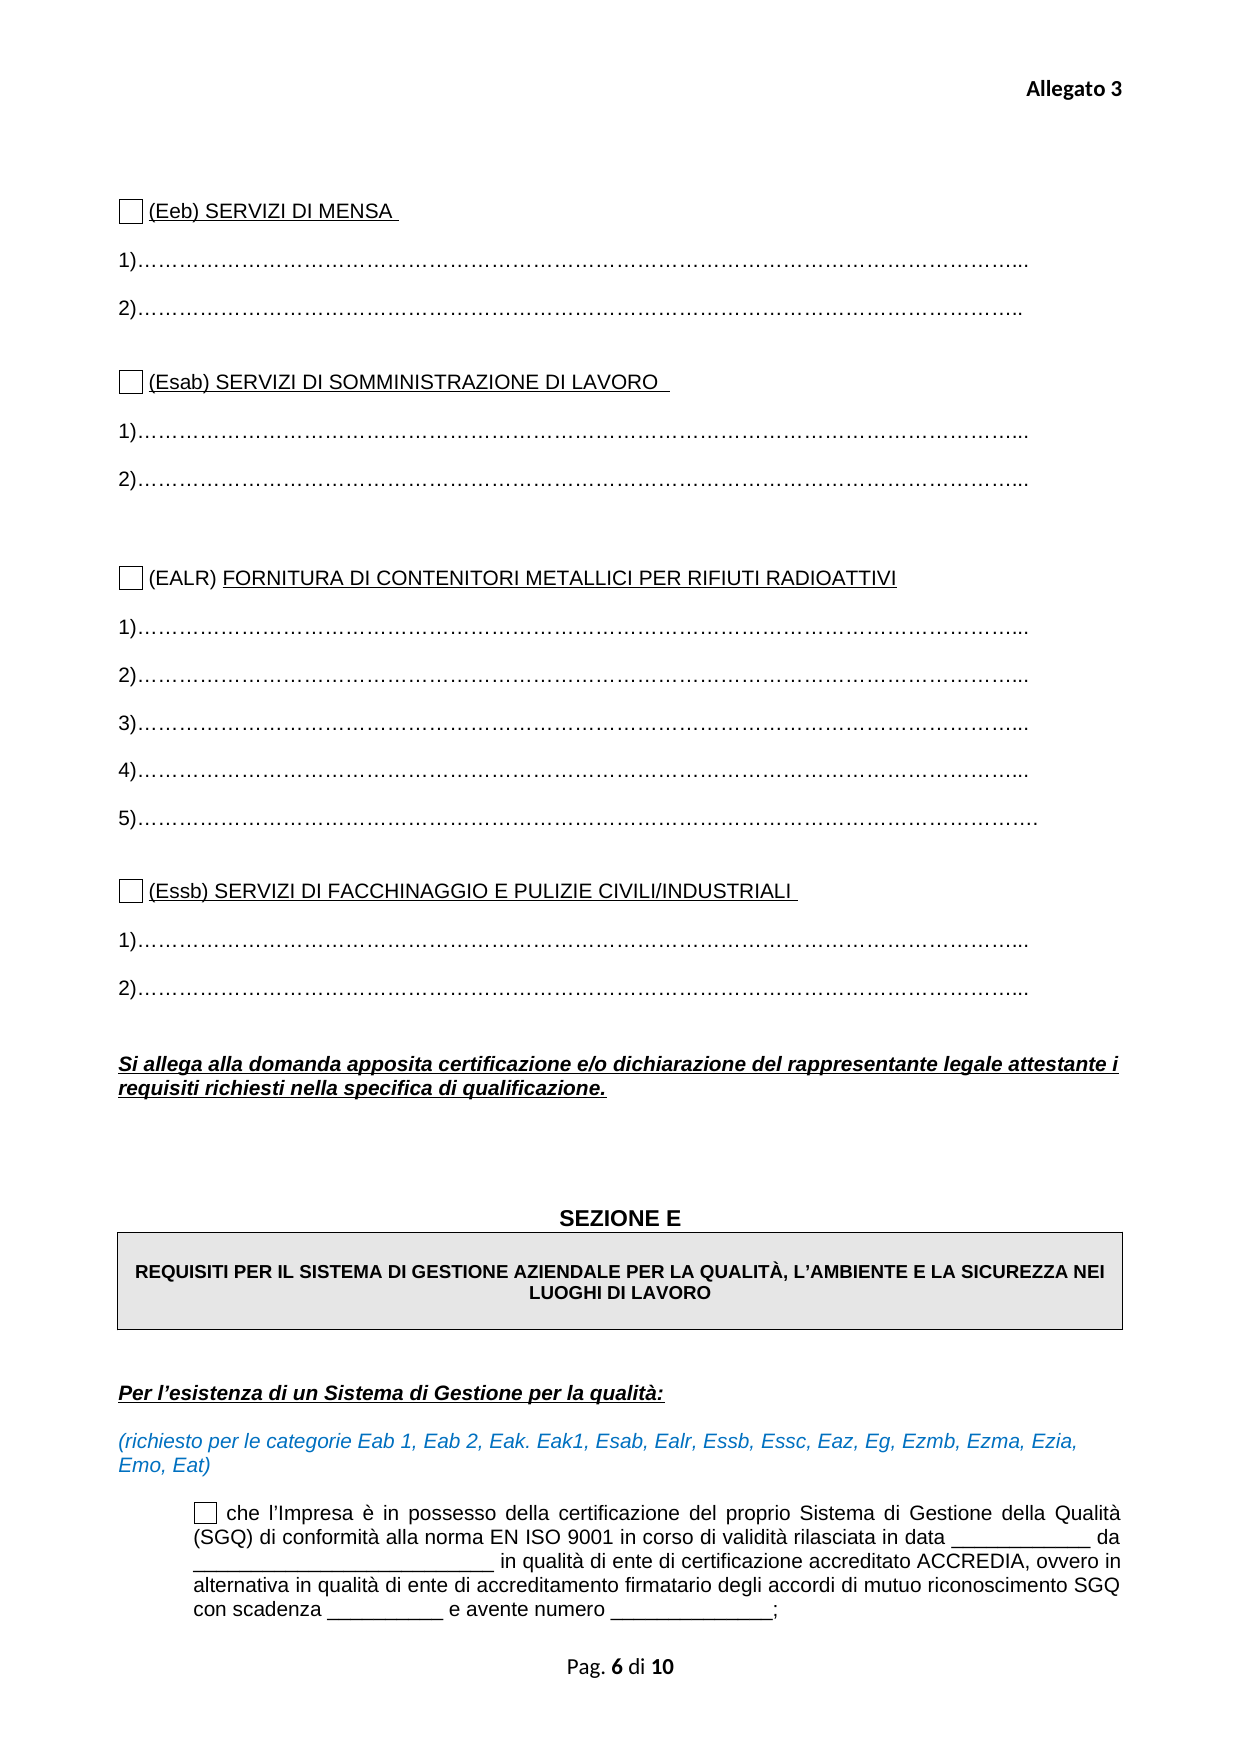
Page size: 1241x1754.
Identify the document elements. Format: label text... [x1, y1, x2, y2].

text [118, 296, 1122, 320]
text (richiesto per le categorie Eab 1, Eab 2, Eak. Eak1, Esab, Ealr, Essb, Essc, Eaz, Eg, Ezmb, Ezma, Ezia, Emo, Eat) [118, 1429, 1122, 1477]
text 5)…………………………………………………………………………………………………………………. [118, 806, 1122, 830]
text Si allega alla domanda apposita certificazione e/o dichiarazione del rappresentante legale attestante i requisiti richiesti nella specifica di qualificazione. [118, 1052, 1122, 1100]
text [118, 248, 1122, 272]
text (EALR) FORNITURA DI CONTENITORI METALLICI PER RIFIUTI RADIOATTIVI [118, 565, 1122, 591]
text SEZIONE E [118, 1205, 1122, 1232]
text 3)………………………………………………………………………………………………………………... [118, 710, 1122, 734]
text Per l’esistenza di un Sistema di Gestione per la qualità: [118, 1381, 1122, 1405]
text 2)………………………………………………………………………………………………………………... [118, 662, 1122, 686]
text 1)………………………………………………………………………………………………………………... [118, 614, 1122, 638]
text 1)………………………………………………………………………………………………………………... [118, 418, 1122, 442]
text (Eeb) SERVIZI DI MENSA [118, 198, 1122, 224]
text 1)………………………………………………………………………………………………………………... [118, 927, 1122, 951]
text (Esab) SERVIZI DI SOMMINISTRAZIONE DI LAVORO [118, 369, 1122, 394]
text REQUISITI PER IL SISTEMA DI GESTIONE AZIENDALE PER LA QUALITÀ, L’AMBIENTE E LA SICUREZZA NEI LUOGHI DI LAVORO [118, 1261, 1122, 1296]
text 2)………………………………………………………………………………………………………………... [118, 975, 1122, 999]
text 4)………………………………………………………………………………………………………………... [118, 758, 1122, 782]
text 2)………………………………………………………………………………………………………………... [118, 466, 1122, 490]
text (Essb) SERVIZI DI FACCHINAGGIO E PULIZIE CIVILI/INDUSTRIALI [118, 878, 1122, 903]
list che l’Impresa è in possesso della certificazione del proprio Sistema di Gestione della Qualità (SGQ) di conformità alla norma EN ISO 9001 in corso di validità rilasciata in data ____________ da __________________________ in qualità di ente di certificazione accreditato ACCREDIA, ovvero in alternativa in qualità di ente di accreditamento firmatario degli accordi di mutuo riconoscimento SGQ con scadenza __________ e avente numero ______________; [193, 1501, 1122, 1620]
